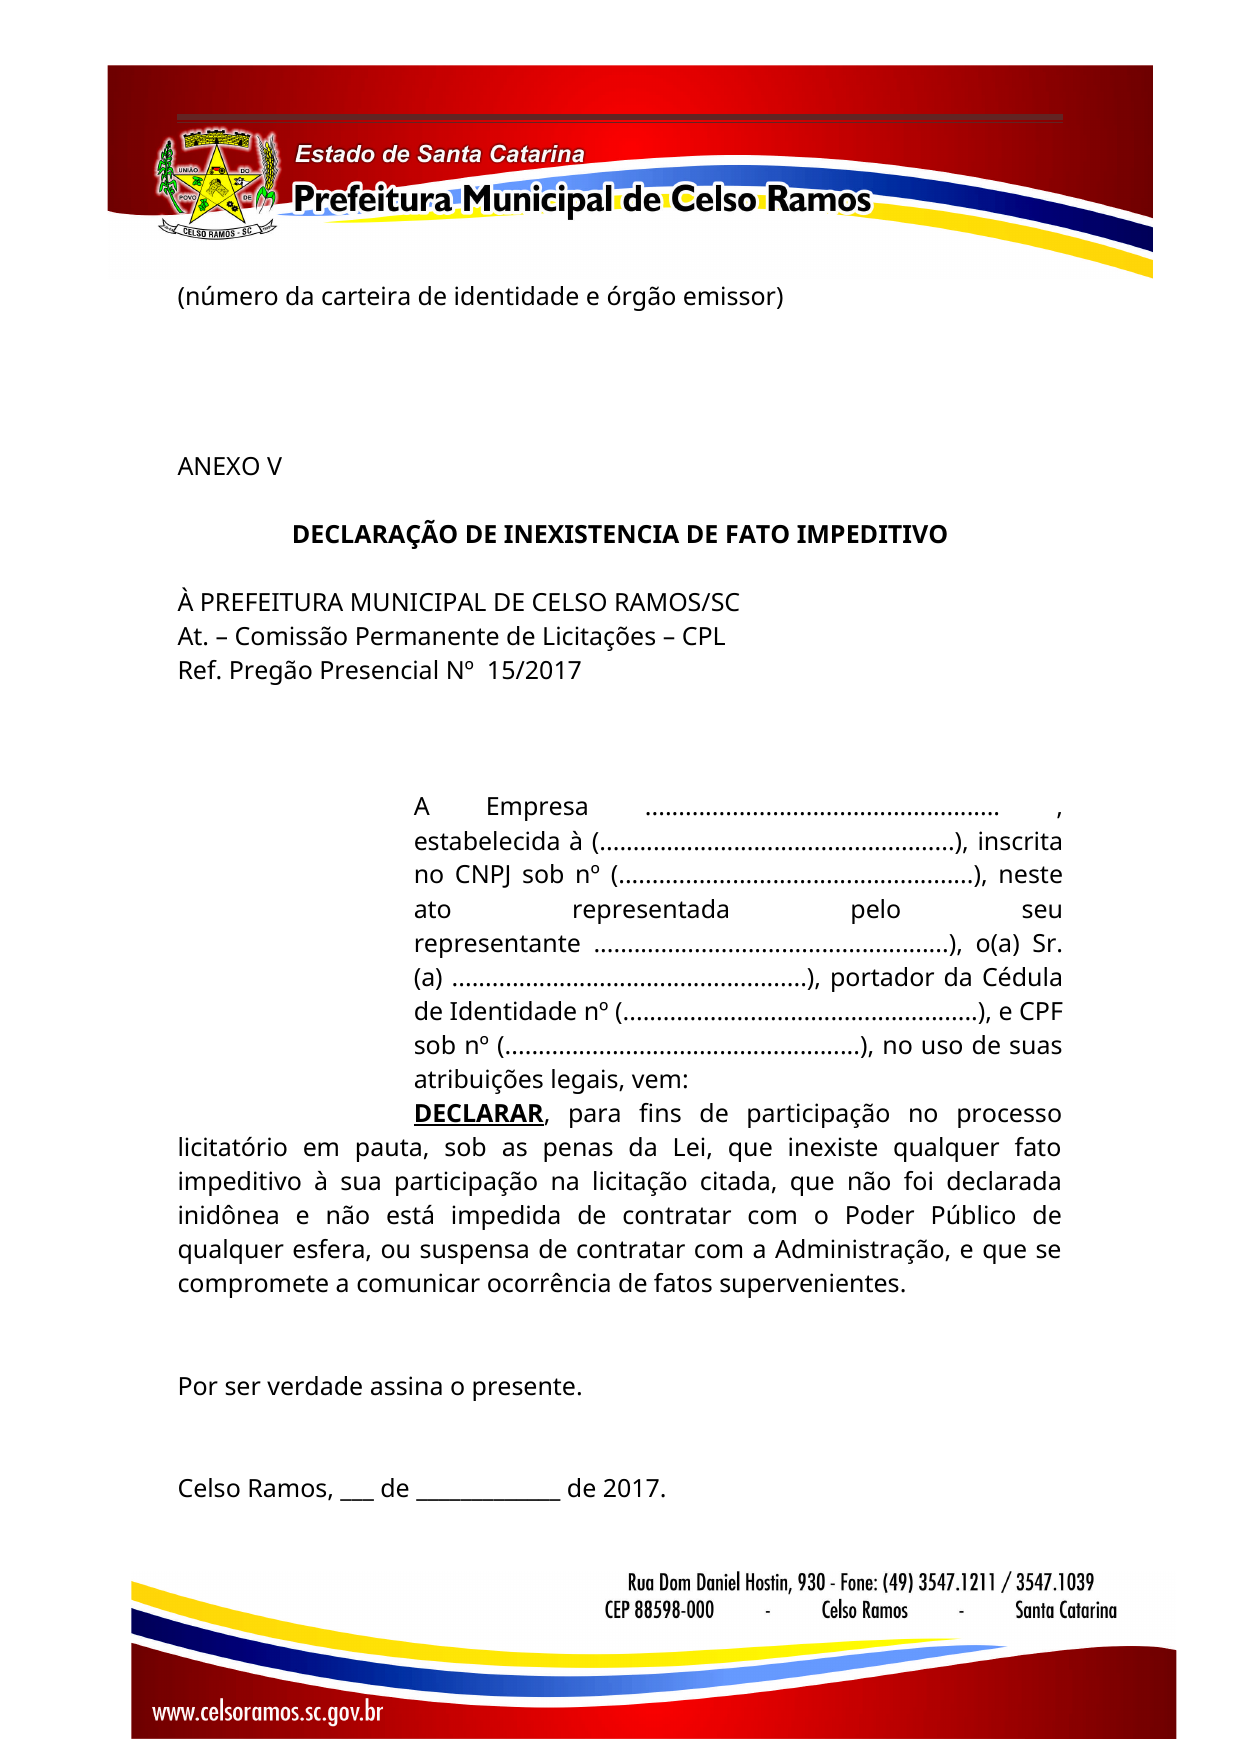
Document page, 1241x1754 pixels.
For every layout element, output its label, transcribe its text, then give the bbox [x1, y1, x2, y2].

text At. – Comissão Permanente de Licitações – CPL [177, 619, 1063, 653]
text Ref. Pregão Presencial Nº 15/2017 [177, 653, 1063, 687]
text (número da carteira de identidade e órgão emissor) [177, 152, 1063, 312]
text DECLARAR, para fins de participação no processo licitatório em pauta, sob as penas da Lei, que inexiste qualquer fato impeditivo à sua participação na licitação citada, que não foi declarada inidônea e não está impedida de contratar com o Poder Público de qualquer esfera, ou suspensa de contratar com a Administração, e que se compromete a comunicar ocorrência de fatos supervenientes. [177, 1096, 1063, 1300]
text À PREFEITURA MUNICIPAL DE CELSO RAMOS/SC [177, 585, 1063, 619]
text ANEXO V [177, 448, 1063, 482]
text A Empresa ..................................................... , estabelecida à (.....................................................), inscrita no CNPJ sob nº (.....................................................), neste ato representada pelo seu representante .....................................................), o(a) Sr.(a) .....................................................), portador da Cédula de Identidade nº (.....................................................), e CPF sob nº (.....................................................), no uso de suas atribuições legais, vem: [413, 789, 1063, 1096]
picture [107, 65, 1153, 279]
text Por ser verdade assina o presente. [177, 1368, 1063, 1402]
text Celso Ramos, ___ de _____________ de 2017. [177, 1470, 1063, 1504]
text DECLARAÇÃO DE INEXISTENCIA DE FATO IMPEDITIVO [177, 517, 1063, 551]
picture [131, 1571, 1177, 1739]
